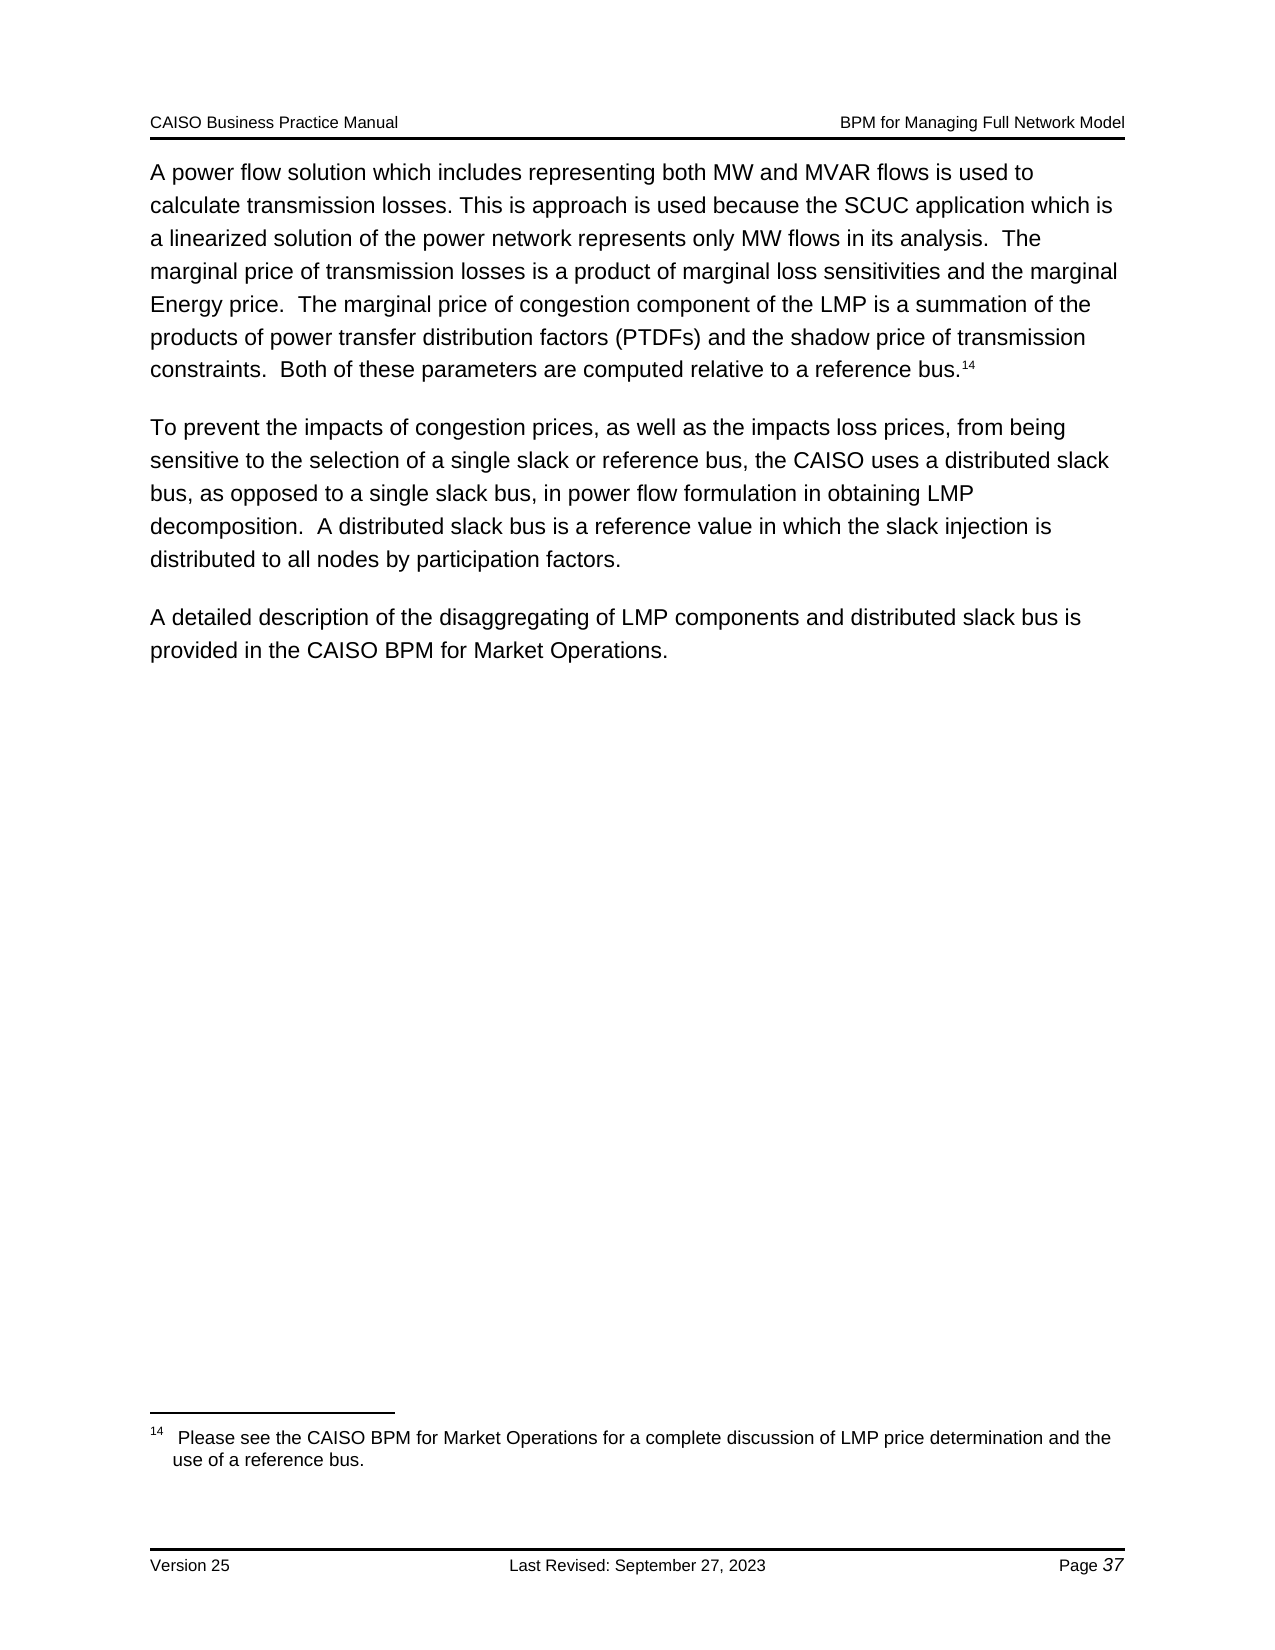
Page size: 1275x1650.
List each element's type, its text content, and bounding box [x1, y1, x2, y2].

text A detailed description of the disaggregating of LMP components and distributed slack bus is provided in the CAISO BPM for Market Operations. [150, 604, 1125, 663]
text A power flow solution which includes representing both MW and MVAR flows is used to calculate transmission losses. This is approach is used because the SCUC application which is a linearized solution of the power network represents only MW flows in its analysis. The marginal price of transmission losses is a product of marginal loss sensitivities and the marginal Energy price. The marginal price of congestion component of the LMP is a summation of the products of power transfer distribution factors (PTDFs) and the shadow price of transmission constraints. Both of these parameters are computed relative to a reference bus. [150, 159, 1125, 383]
text To prevent the impacts of congestion prices, as well as the impacts loss prices, from being sensitive to the selection of a single slack or reference bus, the CAISO uses a distributed slack bus, as opposed to a single slack bus, in power flow formulation in obtaining LMP decomposition. A distributed slack bus is a reference value in which the slack injection is distributed to all nodes by participation factors. [150, 414, 1125, 572]
